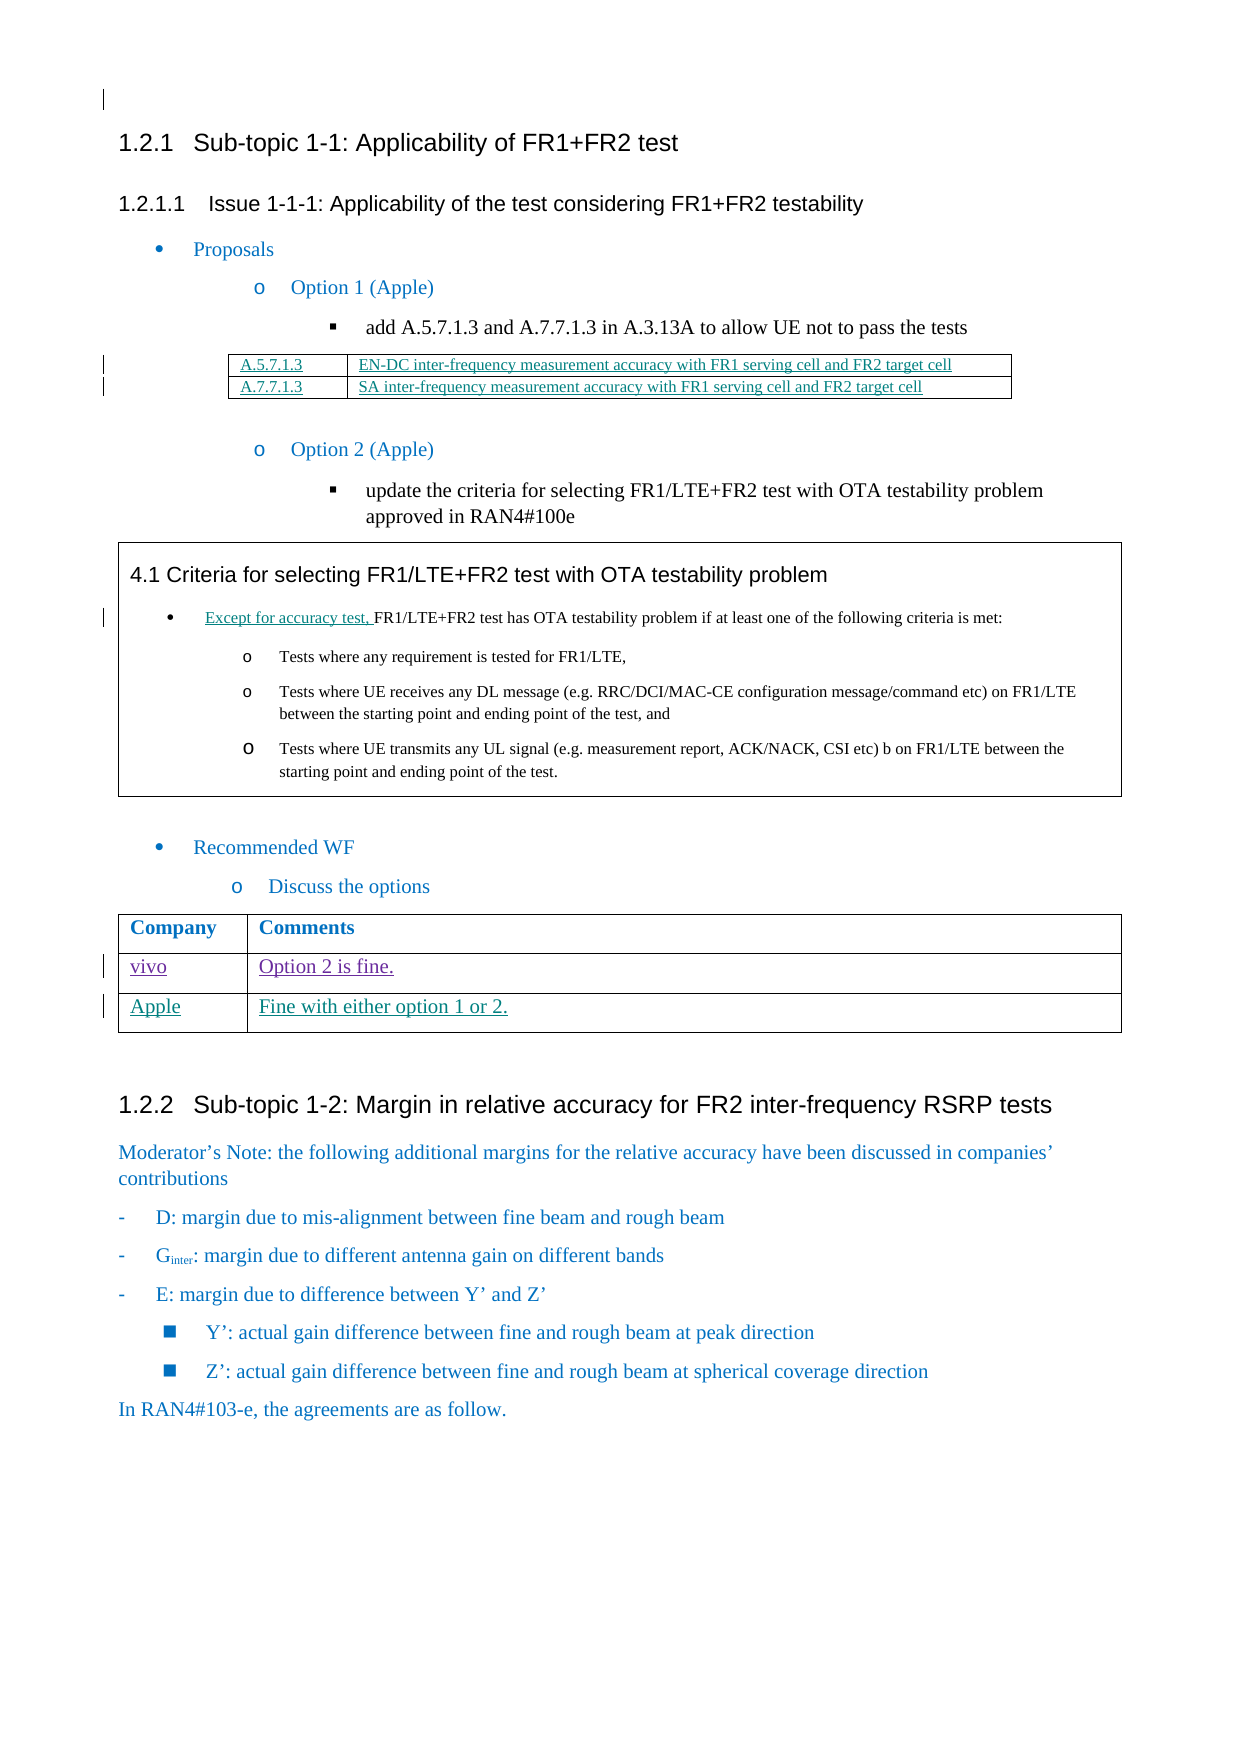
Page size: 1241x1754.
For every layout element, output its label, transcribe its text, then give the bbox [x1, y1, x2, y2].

table_cell [348, 377, 1011, 398]
subtitle Sub-topic 1-2: Margin in relative accuracy for FR2 inter-frequency RSRP tests [118, 1091, 1122, 1119]
table_cell [119, 954, 247, 993]
list Option 2 (Apple) [253, 437, 1122, 463]
table_header [229, 355, 347, 376]
table_header [348, 355, 1011, 376]
list Proposals [156, 237, 1122, 261]
table_cell [248, 994, 1121, 1032]
table_cell [248, 954, 1121, 993]
list Y’: actual gain difference between fine and rough beam at peak direction [162, 1320, 1122, 1344]
text In RAN4#103-e, the agreements are as follow. [118, 1397, 1122, 1421]
list Discuss the options [231, 874, 1122, 899]
list Ginter: margin due to different antenna gain on different bands [118, 1243, 1122, 1267]
table_header Company [119, 915, 247, 953]
text Moderator’s Note: the following additional margins for the relative accuracy have been discussed in companies’ contributions [118, 1140, 1122, 1190]
table_header 4.1 Criteria for selecting FR1/LTE+FR2 test with OTA testability problem FR1/LTE+FR2 test has OTA testability problem if at least one of the following criteria is met: Tests where any requirement is tested for FR1/LTE, Tests where UE receives any DL message (e.g. RRC/DCI/MAC-CE configuration message/command etc) on FR1/LTE between the starting point and ending point of the test, and Tests where UE transmits any UL signal (e.g. measurement report, ACK/NACK, CSI etc) b on FR1/LTE between the starting point and ending point of the test. [119, 543, 1121, 796]
table_header Comments [248, 915, 1121, 953]
subtitle Issue 1-1-1: Applicability of the test considering FR1+FR2 testability [118, 191, 1122, 216]
list D: margin due to mis-alignment between fine beam and rough beam [118, 1205, 1122, 1229]
list Recommended WF [156, 835, 1122, 859]
list Z’: actual gain difference between fine and rough beam at spherical coverage direction [162, 1359, 1122, 1383]
subtitle Sub-topic 1-1: Applicability of FR1+FR2 test [118, 128, 1122, 157]
list add A.5.7.1.3 and A.7.7.1.3 in A.3.13A to allow UE not to pass the tests [328, 315, 1122, 339]
table_cell [119, 994, 247, 1032]
table_cell [229, 377, 347, 398]
list update the criteria for selecting FR1/LTE+FR2 test with OTA testability problem approved in RAN4#100e [328, 478, 1122, 528]
list Option 1 (Apple) [253, 275, 1122, 301]
list E: margin due to difference between Y’ and Z’ [118, 1282, 1122, 1306]
